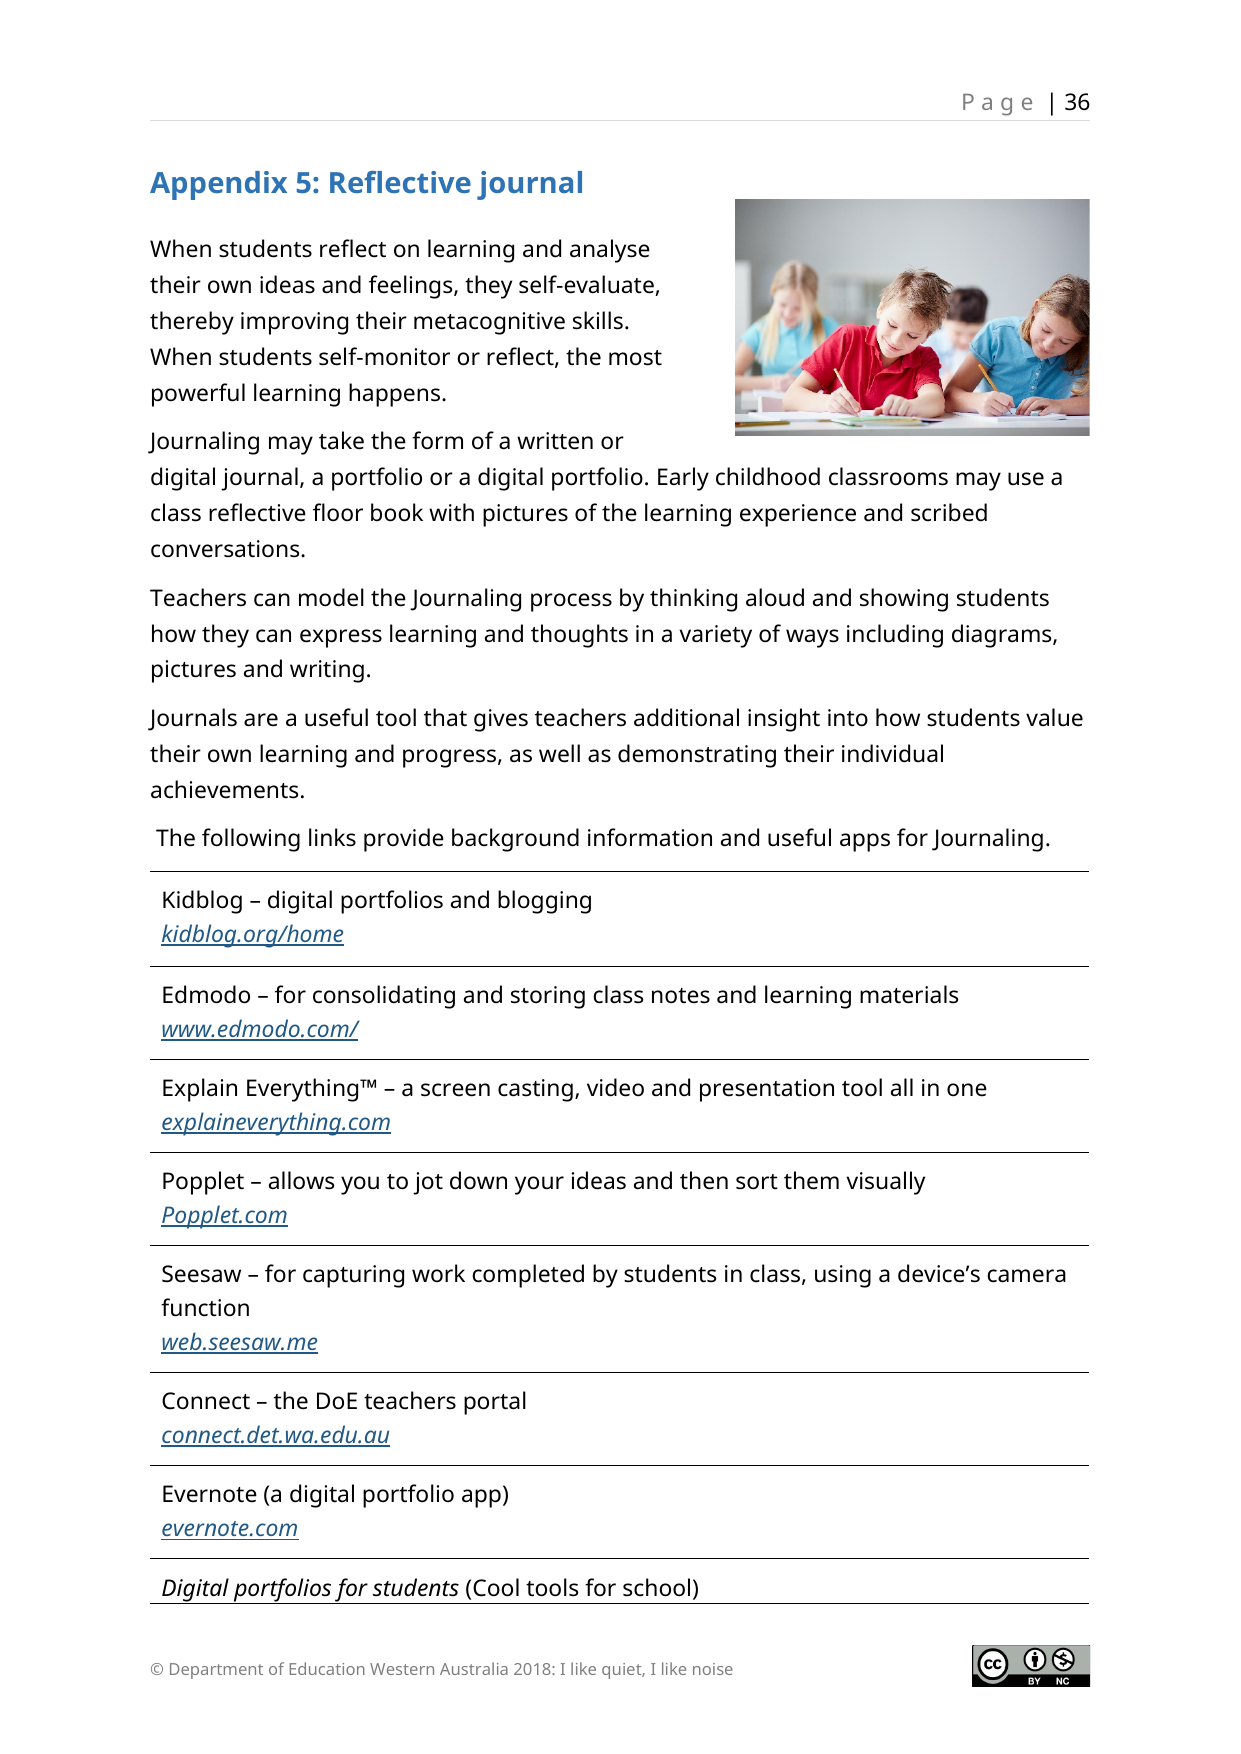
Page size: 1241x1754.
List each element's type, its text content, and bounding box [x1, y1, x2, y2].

picture [972, 1645, 1091, 1687]
picture [735, 199, 1090, 436]
text Teachers can model the Journaling process by thinking aloud and showing students how they can express learning and thoughts in a variety of ways including diagrams, pictures and writing. [150, 582, 1090, 685]
subtitle Appendix 5: Reflective journal [150, 162, 1090, 202]
table_cell Edmodo – for consolidating and storing class notes and learning materials www.edmodo.com/ [150, 967, 1089, 1059]
table_cell Seesaw – for capturing work completed by students in class, using a device’s camera function web.seesaw.me [150, 1246, 1089, 1372]
table_cell Explain Everything™ – a screen casting, video and presentation tool all in one explaineverything.com [150, 1060, 1089, 1152]
text The following links provide background information and useful apps for Journaling. [150, 822, 1090, 853]
text Journaling may take the form of a written or digital journal, a portfolio or a digital portfolio. Early childhood classrooms may use a class reflective floor book with pictures of the learning experience and scribed conversations. [150, 425, 1090, 564]
table_cell Evernote (a digital portfolio app) evernote.com [150, 1466, 1089, 1558]
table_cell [150, 1559, 1089, 1603]
text Journals are a useful tool that gives teachers additional insight into how students value their own learning and progress, as well as demonstrating their individual achievements. [150, 702, 1090, 805]
table_cell Connect – the DoE teachers portal connect.det.wa.edu.au [150, 1373, 1089, 1465]
table_cell Popplet – allows you to jot down your ideas and then sort them visually Popplet.com [150, 1153, 1089, 1245]
text When students reflect on learning and analyse their own ideas and feelings, they self-evaluate, thereby improving their metacognitive skills. When students self-monitor or reflect, the most powerful learning happens. [150, 233, 735, 408]
table_header Kidblog – digital portfolios and blogging kidblog.org/home [150, 872, 1089, 966]
